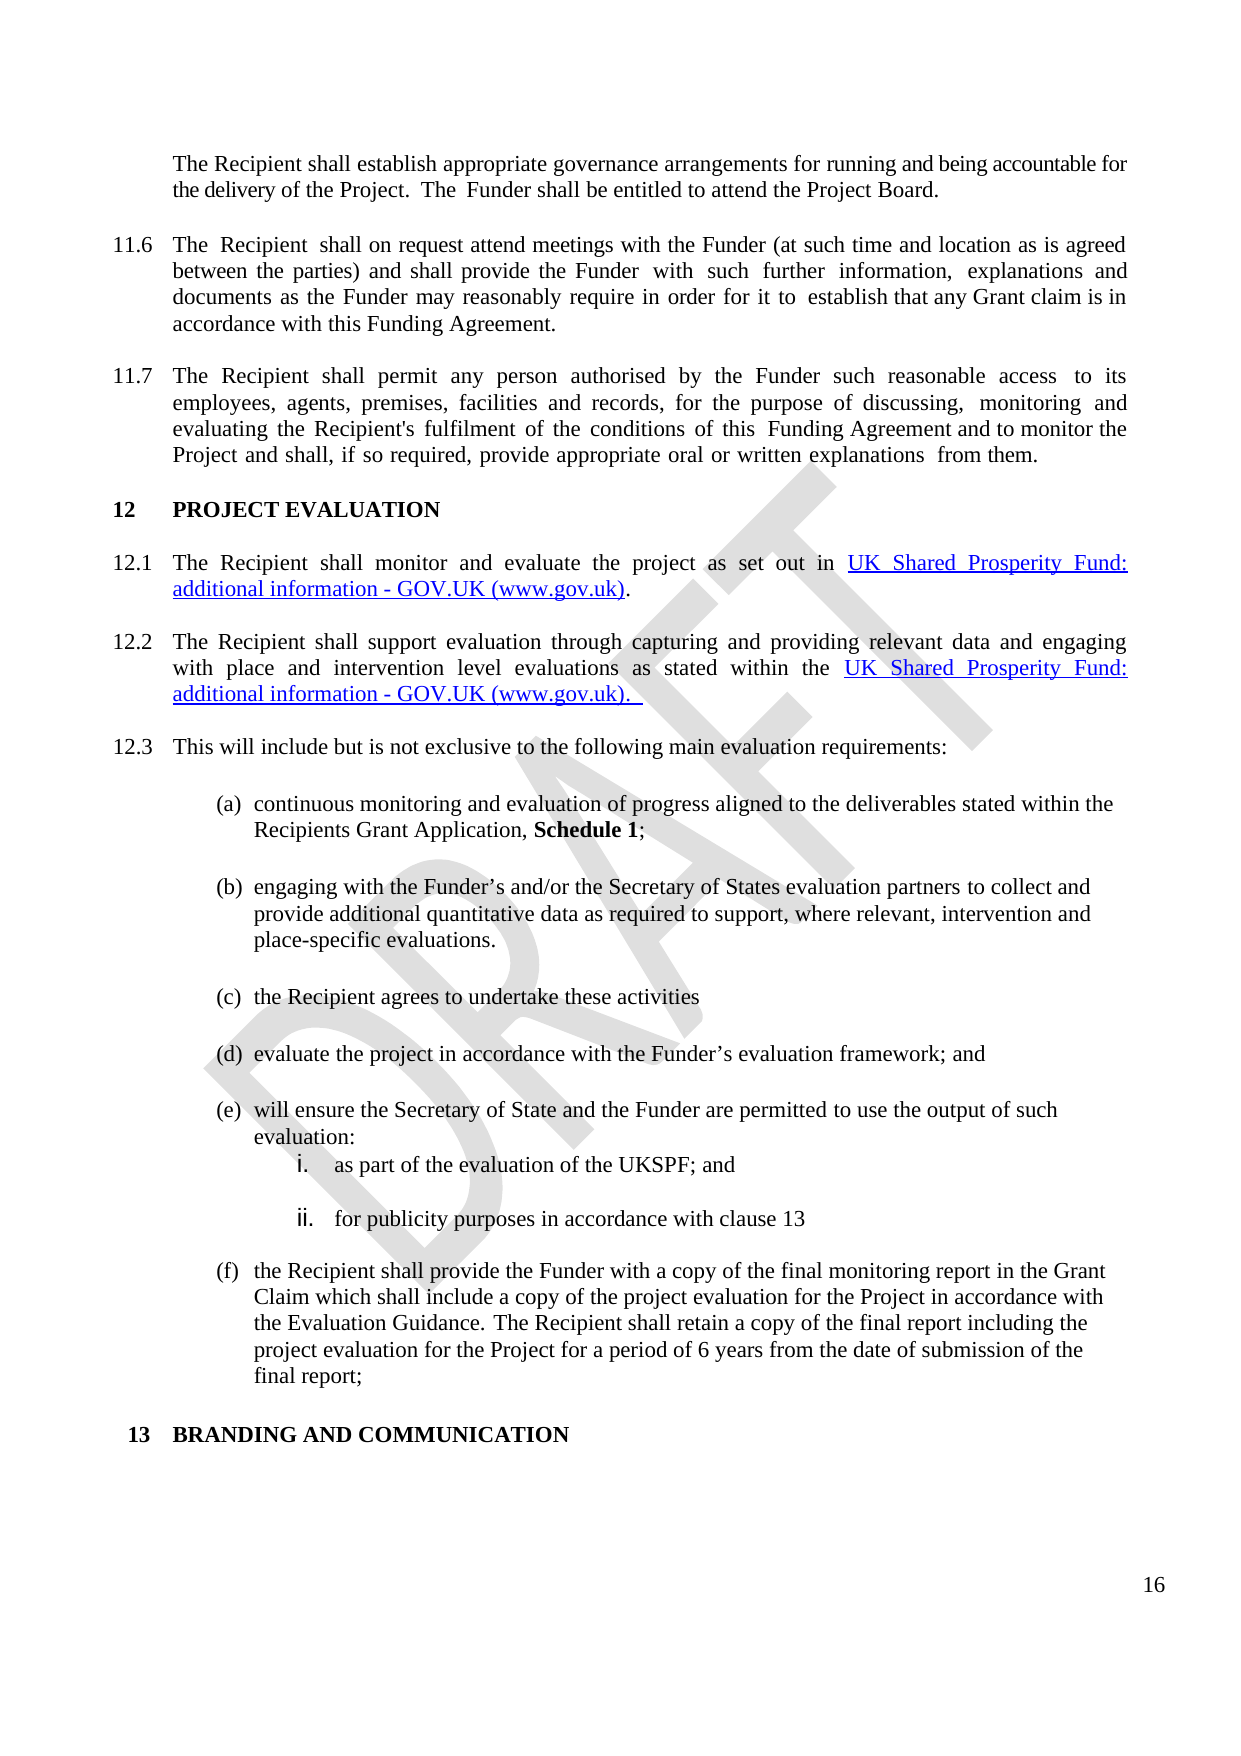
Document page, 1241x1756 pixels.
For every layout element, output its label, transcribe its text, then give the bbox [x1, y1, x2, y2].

subtitle The Recipient shall support evaluation through capturing and providing relevant data and engaging with place and intervention level evaluations as stated within the UK Shared Prosperity Fund: additional information - GOV.UK (www.gov.uk). [112, 628, 1128, 707]
subtitle PROJECT EVALUATION [112, 496, 1128, 522]
subtitle The Recipient shall monitor and evaluate the project as set out in UK Shared Prosperity Fund: additional information - GOV.UK (www.gov.uk). [112, 549, 1128, 601]
subtitle The Recipient shall establish appropriate governance arrangements for running and being accountable for the delivery of the Project. The Funder shall be entitled to attend the Project Board. [172, 150, 1128, 203]
subtitle This will include but is not exclusive to the following main evaluation requirements: [113, 733, 1128, 759]
subtitle The Recipient shall on request attend meetings with the Funder (at such time and location as is agreed between the parties) and shall provide the Funder with such further information, explanations and documents as the Funder may reasonably require in order for it to establish that any Grant claim is in accordance with this Funding Agreement. [112, 231, 1128, 336]
subtitle will ensure the Secretary of State and the Funder are permitted to use the output of such evaluation: [216, 1097, 1128, 1149]
subtitle The Recipient shall permit any person authorised by the Funder such reasonable access to its employees, agents, premises, facilities and records, for the purpose of discussing, monitoring and evaluating the Recipient's fulfilment of the conditions of this Funding Agreement and to monitor the Project and shall, if so required, provide appropriate oral or written explanations from them. [112, 362, 1128, 468]
subtitle engaging with the Funder’s and/or the Secretary of States evaluation partners to collect and provide additional quantitative data as required to support, where relevant, intervention and place-specific evaluations. [216, 873, 1128, 952]
subtitle continuous monitoring and evaluation of progress aligned to the deliverables stated within the Recipients Grant Application, Schedule 1; [216, 790, 1128, 843]
subtitle the Recipient agrees to undertake these activities [216, 983, 1128, 1009]
subtitle evaluate the project in accordance with the Funder’s evaluation framework; and [216, 1040, 1128, 1066]
subtitle for publicity purposes in accordance with clause 13 [297, 1203, 1128, 1232]
subtitle the Recipient shall provide the Funder with a copy of the final monitoring report in the Grant Claim which shall include a copy of the project evaluation for the Project in accordance with the Evaluation Guidance. The Recipient shall retain a copy of the final report including the project evaluation for the Project for a period of 6 years from the date of submission of the final report; [216, 1257, 1128, 1388]
subtitle BRANDING AND COMMUNICATION [127, 1421, 1128, 1447]
subtitle as part of the evaluation of the UKSPF; and [297, 1149, 1128, 1178]
